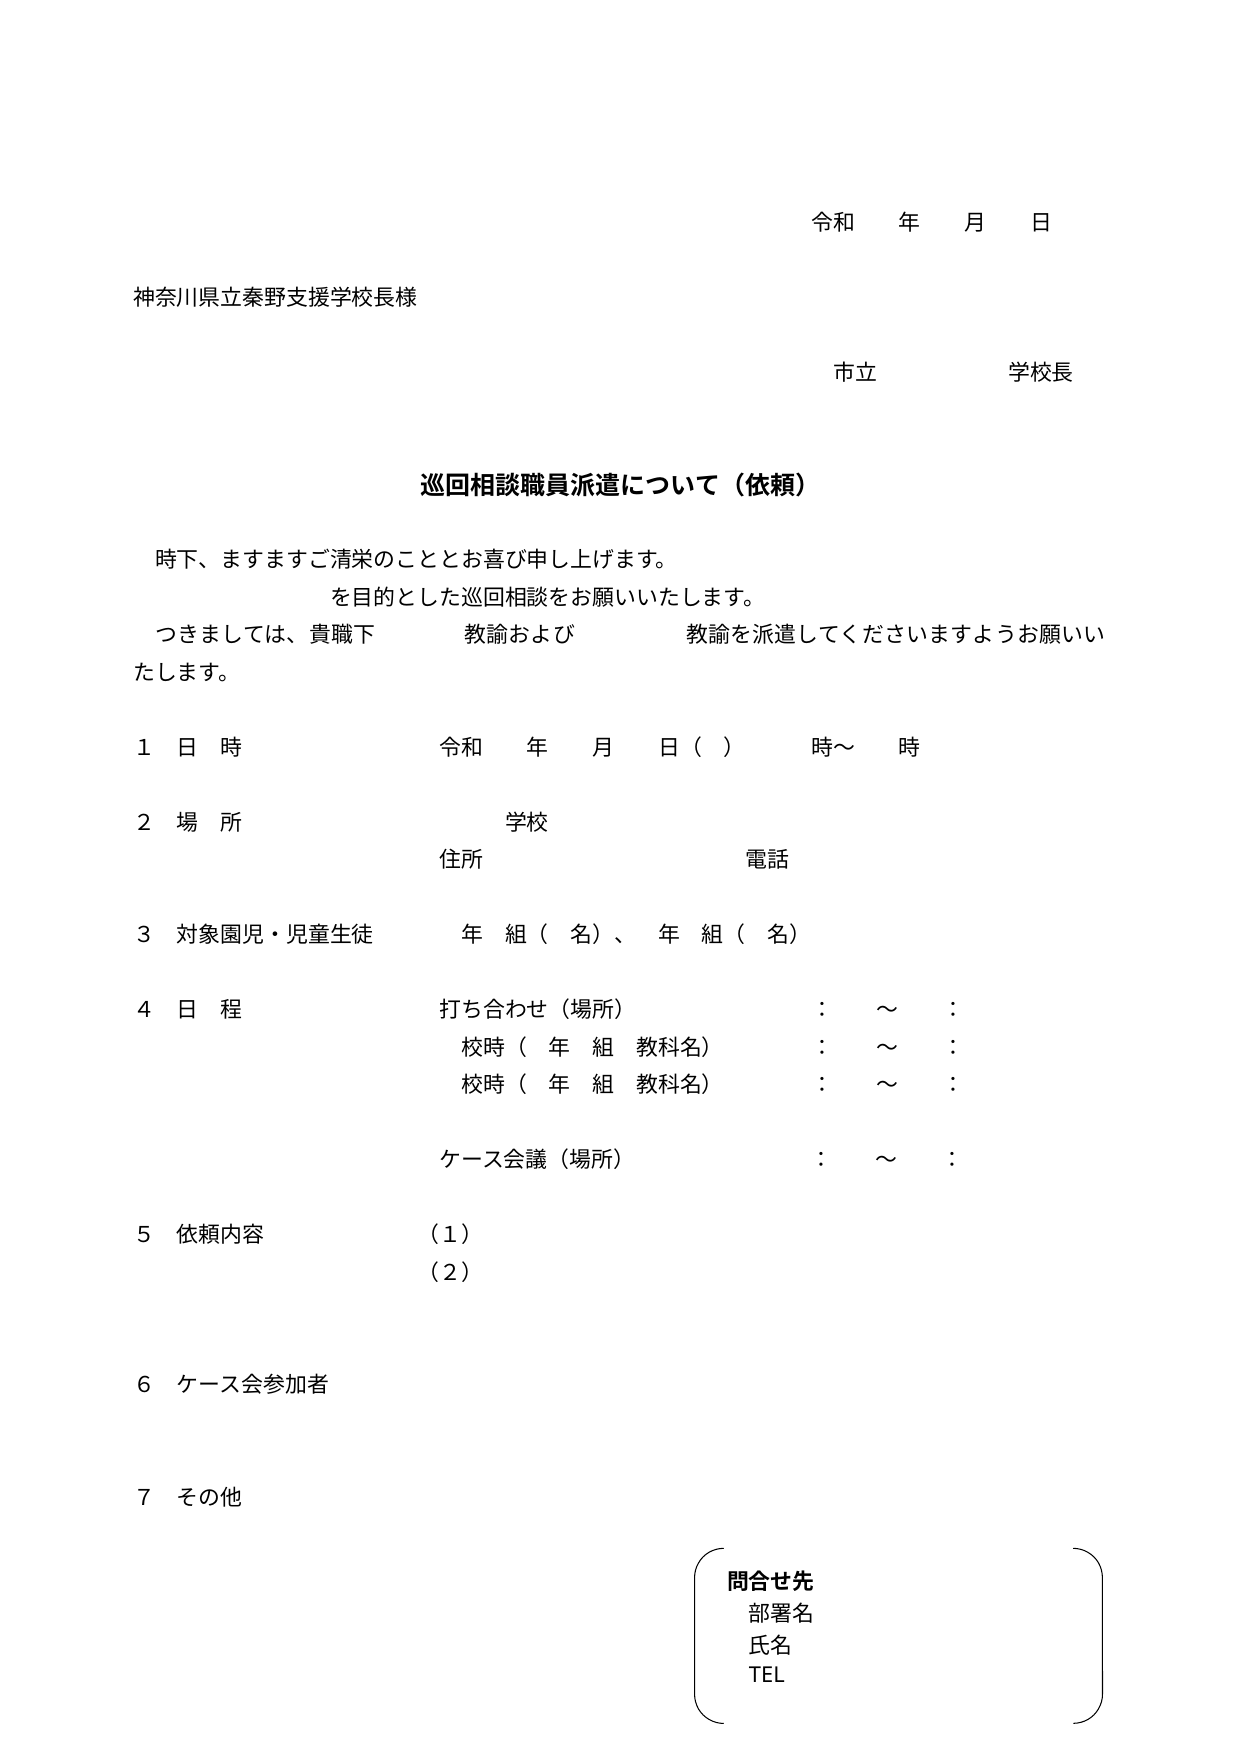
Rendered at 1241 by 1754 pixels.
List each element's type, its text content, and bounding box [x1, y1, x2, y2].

text ２ 場 所 学校 [133, 802, 1107, 839]
text つきましては、貴職下 教諭および 教諭を派遣してくださいますようお願いいたします。 [133, 614, 1107, 689]
text 神奈川県立秦野支援学校長様 [133, 277, 1107, 314]
text １ 日 時 令和 年 月 日（ ） 時～ 時 [133, 727, 1107, 764]
text ３ 対象園児・児童生徒 年 組（ 名）、 年 組（ 名） [133, 914, 1107, 952]
text を目的とした巡回相談をお願いいたします。 [155, 577, 1107, 614]
text （２） [133, 1252, 1107, 1289]
text 巡回相談職員派遣について（依頼） [133, 464, 1107, 502]
text ４ 日 程 打ち合わせ（場所） ： ～ ： [133, 989, 1107, 1027]
text 時下、ますますご清栄のこととお喜び申し上げます。 [155, 539, 1107, 577]
text ケース会議（場所） ： ～ ： [133, 1139, 1107, 1177]
text 校時（ 年 組 教科名） ： ～ ： [133, 1064, 1107, 1102]
text ７ その他 [133, 1477, 1107, 1514]
list 住所 電話 [177, 839, 1107, 877]
text 令和 年 月 日 [155, 202, 1107, 239]
text ５ 依頼内容 （１） [133, 1214, 1107, 1252]
text ６ ケース会参加者 [133, 1364, 1107, 1402]
text 校時（ 年 組 教科名） ： ～ ： [133, 1027, 1107, 1064]
text 市立 学校長 [133, 352, 1107, 389]
